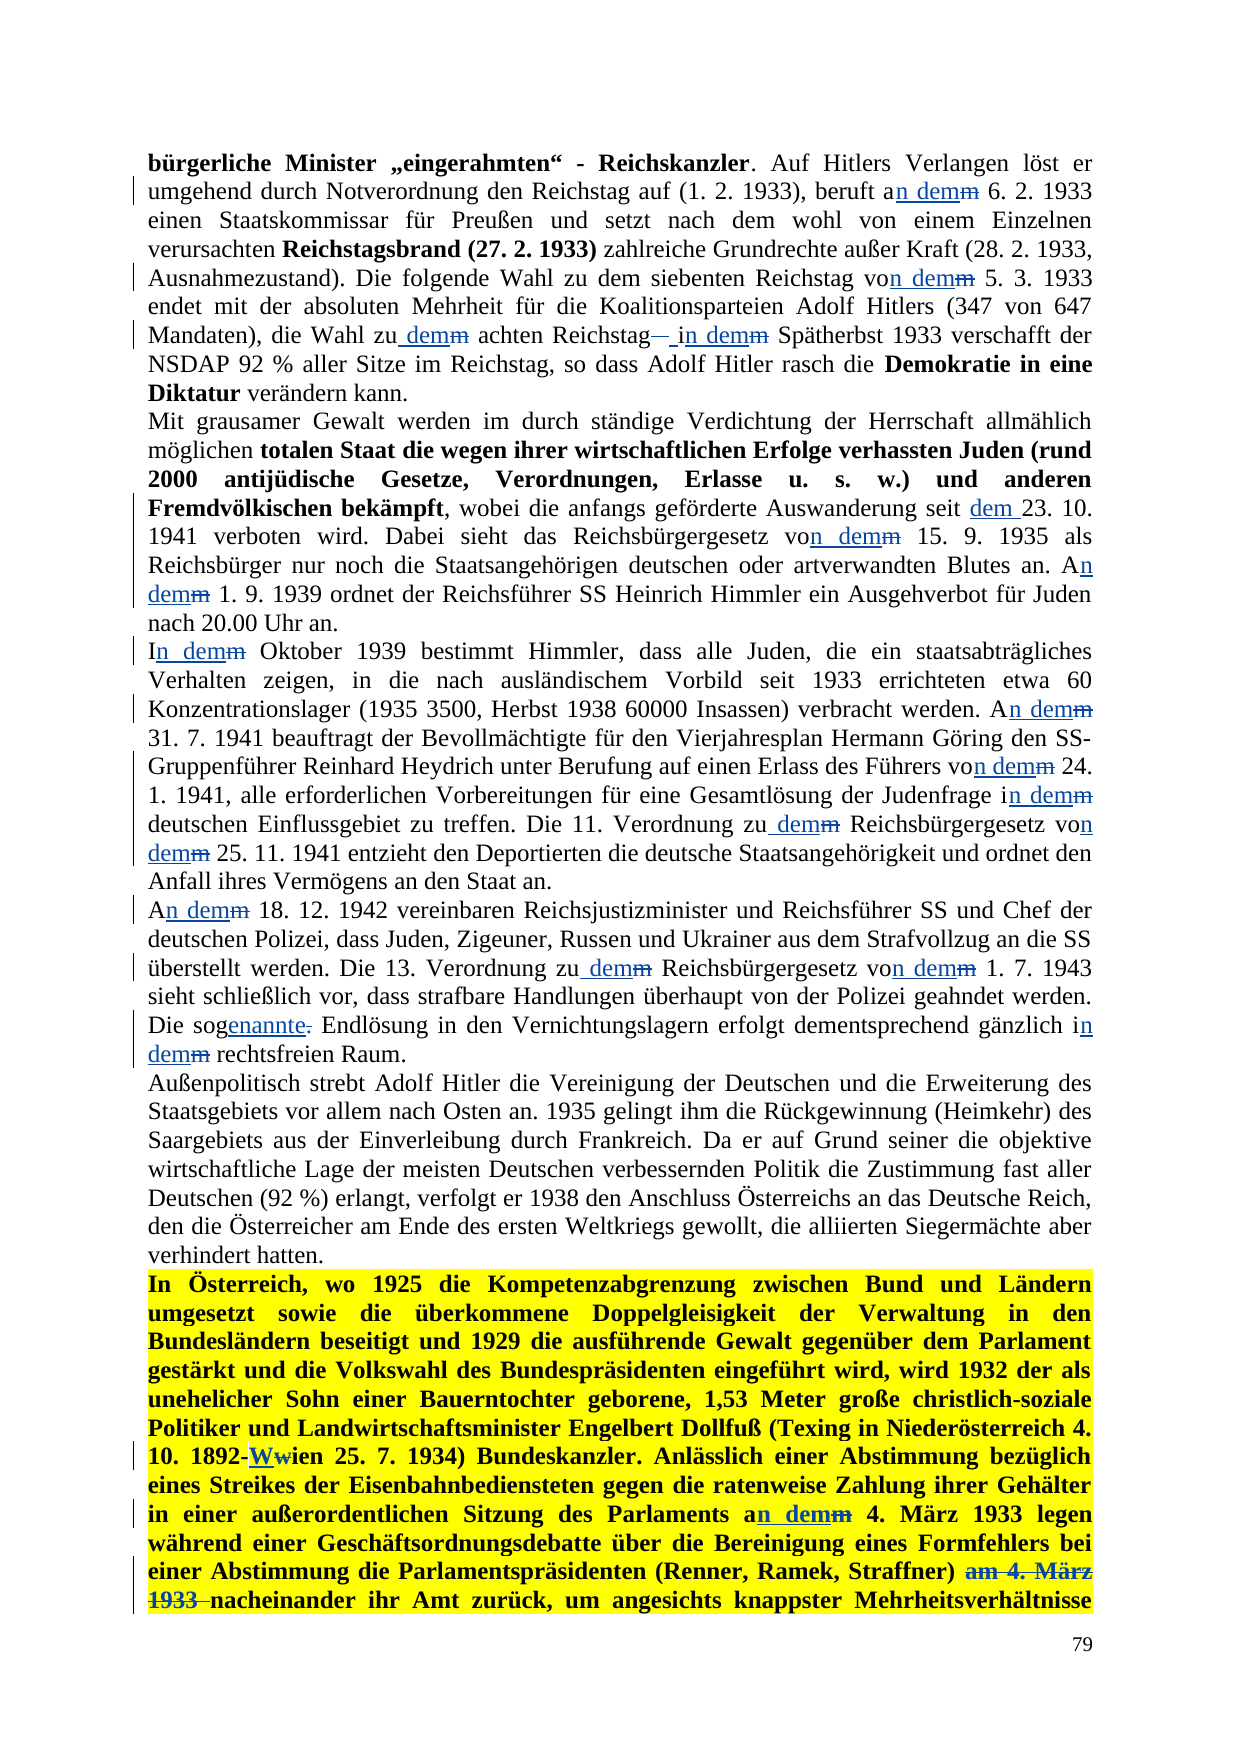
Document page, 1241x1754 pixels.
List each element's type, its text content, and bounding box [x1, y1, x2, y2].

text Mit grausamer Gewalt werden im durch ständige Verdichtung der Herrschaft allmählich möglichen totalen Staat die wegen ihrer wirtschaftlichen Erfolge verhassten Juden (rund 2000 antijüdische Gesetze, Verordnungen, Erlasse u. s. w.) und anderen Fremdvölkischen bekämpft, wobei die anfangs geförderte Auswanderung seit 23. 10. 1941 verboten wird. Dabei sieht das Reichsbürgergesetz vo 15. 9. 1935 als Reichsbürger nur noch die Staatsangehörigen deutschen oder artverwandten Blutes an. A 1. 9. 1939 ordnet der Reichsführer SS Heinrich Himmler ein Ausgehverbot für Juden nach 20.00 Uhr an. [148, 406, 1093, 636]
text A 18. 12. 1942 vereinbaren Reichsjustizminister und Reichsführer SS und Chef der deutschen Polizei, dass Juden, Zigeuner, Russen und Ukrainer aus dem Strafvollzug an die SS überstellt werden. Die 13. Verordnung zu Reichsbürgergesetz vo 1. 7. 1943 sieht schließlich vor, dass strafbare Handlungen überhaupt von der Polizei geahndet werden. Die sog Endlösung in den Vernichtungslagern erfolgt dementsprechend gänzlich i rechtsfreien Raum. [148, 895, 1093, 1068]
text I Oktober 1939 bestimmt Himmler, dass alle Juden, die ein staatsabträgliches Verhalten zeigen, in die nach ausländischem Vorbild seit 1933 errichteten etwa 60 Konzentrationslager (1935 3500, Herbst 1938 60000 Insassen) verbracht werden. A 31. 7. 1941 beauftragt der Bevollmächtigte für den Vierjahresplan Hermann Göring den SS-Gruppenführer Reinhard Heydrich unter Berufung auf einen Erlass des Führers vo 24. 1. 1941, alle erforderlichen Vorbereitungen für eine Gesamtlösung der Judenfrage i deutschen Einflussgebiet zu treffen. Die 11. Verordnung zu Reichsbürgergesetz vo 25. 11. 1941 entzieht den Deportierten die deutsche Staatsangehörigkeit und ordnet den Anfall ihres Vermögens an den Staat an. [148, 636, 1093, 895]
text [148, 148, 1093, 406]
text Außenpolitisch strebt Adolf Hitler die Vereinigung der Deutschen und die Erweiterung des Staatsgebiets vor allem nach Osten an. 1935 gelingt ihm die Rückgewinnung (Heimkehr) des Saargebiets aus der Einverleibung durch Frankreich. Da er auf Grund seiner die objektive wirtschaftliche Lage der meisten Deutschen verbessernden Politik die Zustimmung fast aller Deutschen (92 %) erlangt, verfolgt er 1938 den Anschluss Österreichs an das Deutsche Reich, den die Österreicher am Ende des ersten Weltkriegs gewollt, die alliierten Siegermächte aber verhindert hatten. [148, 1068, 1093, 1269]
